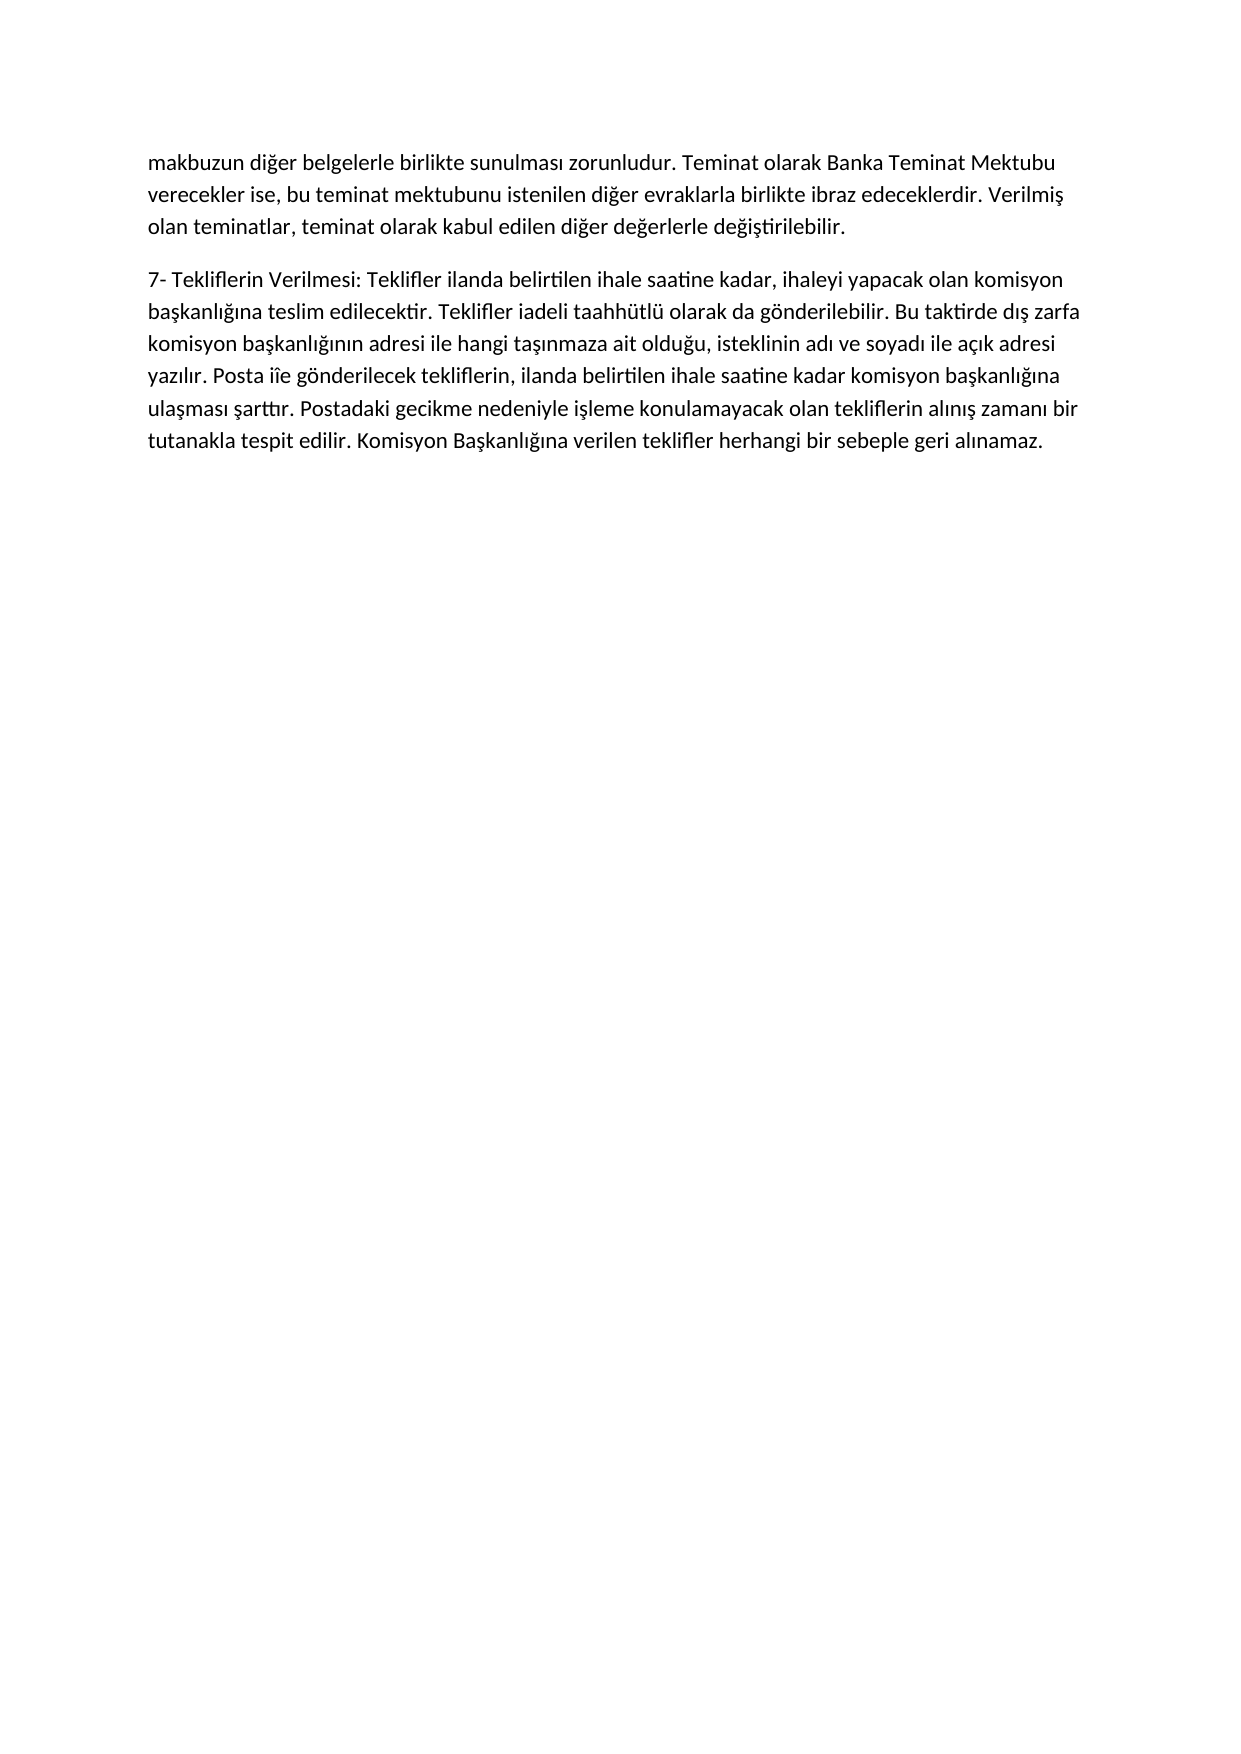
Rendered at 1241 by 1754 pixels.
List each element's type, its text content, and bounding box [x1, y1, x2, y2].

text 7- Tekliflerin Verilmesi: Teklifler ilanda belirtilen ihale saatine kadar, ihaleyi yapacak olan komisyon başkanlığına teslim edilecektir. Teklifler iadeli taahhütlü olarak da gönderilebilir. Bu taktirde dış zarfa komisyon başkanlığının adresi ile hangi taşınmaza ait olduğu, isteklinin adı ve soyadı ile açık adresi yazılır. Posta iîe gönderilecek tekliflerin, ilanda belirtilen ihale saatine kadar komisyon başkanlığına ulaşması şarttır. Postadaki gecikme nedeniyle işleme konulamayacak olan tekliflerin alınış zamanı bir tutanakla tespit edilir. Komisyon Başkanlığına verilen teklifler herhangi bir sebeple geri alınamaz. [148, 265, 1093, 454]
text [148, 148, 1093, 240]
